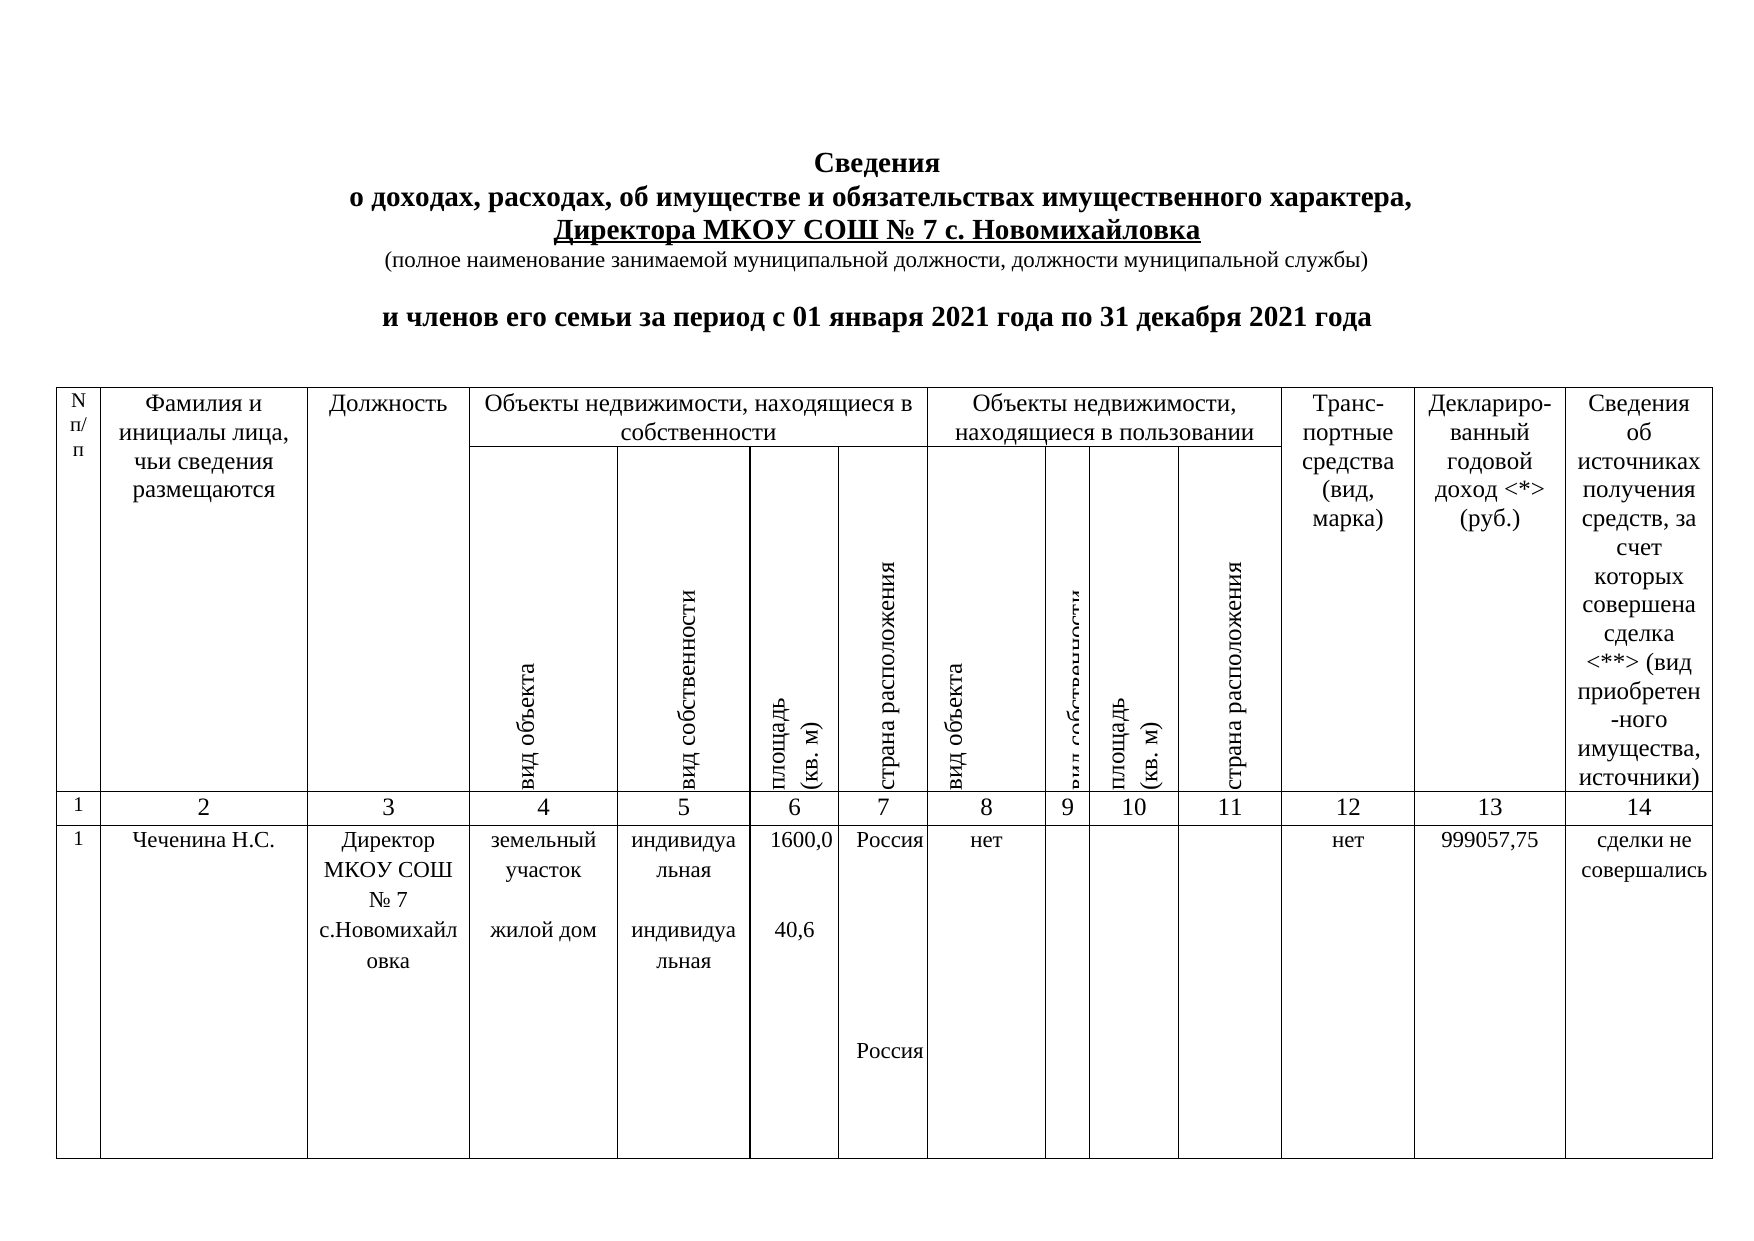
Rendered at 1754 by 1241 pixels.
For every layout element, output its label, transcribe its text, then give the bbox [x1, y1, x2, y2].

table_header Объекты недвижимости, находящиеся в собственности [470, 388, 927, 446]
text Сведения [59, 145, 1695, 179]
table_cell земельный участок жилой дом [470, 826, 617, 1158]
table_header Должность [308, 388, 469, 791]
table_header Фамилия и инициалы лица, чьи сведения размещаются [101, 388, 307, 791]
table_cell 999057,75 [1415, 826, 1565, 1158]
table_cell площадь (кв. м) [751, 447, 838, 791]
text Директора МКОУ СОШ № 7 с. Новомихайловка [59, 212, 1695, 246]
table_cell нет [928, 826, 1045, 1158]
table_cell 1 [57, 792, 100, 825]
table_cell 5 [618, 792, 749, 825]
table_cell 6 [751, 792, 838, 825]
text и членов его семьи за период с 01 января 2021 года по 31 декабря 2021 года [59, 299, 1695, 332]
table_cell страна расположения [1179, 447, 1281, 791]
table_cell 1600,0 40,6 [751, 826, 838, 1158]
table_cell Россия Россия [839, 826, 927, 1158]
table_cell индивидуальная индивидуальная [618, 826, 749, 1158]
table_cell 11 [1179, 792, 1281, 825]
table_cell Чеченина Н.С. [101, 826, 307, 1158]
table_header Объекты недвижимости, находящиеся в пользовании [928, 388, 1281, 446]
table_cell [1046, 826, 1089, 1158]
table_header Деклариро-ванный годовой доход <*> (руб.) [1415, 388, 1565, 791]
table_header N п/п [57, 388, 100, 791]
table_header Сведения об источниках получения средств, за счет которых совершена сделка <**> (вид приобретен-ного имущества, источники) [1566, 388, 1712, 791]
table_cell вид объекта [928, 447, 1045, 791]
table_header Транс-портные средства (вид, марка) [1282, 388, 1414, 791]
table_cell нет [1282, 826, 1414, 1158]
table_cell 14 [1566, 792, 1712, 825]
text о доходах, расходах, об имуществе и обязательствах имущественного характера, [59, 179, 1695, 212]
table_cell 12 [1282, 792, 1414, 825]
table_cell вид собственности [1046, 447, 1089, 791]
table_cell 1 [57, 826, 100, 1158]
table_cell 9 [1046, 792, 1089, 825]
table_cell 13 [1415, 792, 1565, 825]
table_cell [1090, 826, 1178, 1158]
table_cell страна расположения [839, 447, 927, 791]
table_cell 10 [1090, 792, 1178, 825]
table_cell 7 [839, 792, 927, 825]
table_cell площадь (кв. м) [1090, 447, 1178, 791]
table_cell вид объекта [470, 447, 617, 791]
table_cell Директор МКОУ СОШ № 7 с.Новомихайловка [308, 826, 469, 1158]
table_cell 4 [470, 792, 617, 825]
table_cell вид собственности [618, 447, 749, 791]
table_cell 3 [308, 792, 469, 825]
table_cell [1179, 826, 1281, 1158]
table_cell 2 [101, 792, 307, 825]
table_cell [1566, 826, 1712, 1158]
table_cell 8 [928, 792, 1045, 825]
text (полное наименование занимаемой муниципальной должности, должности муниципальной службы) [59, 246, 1695, 272]
